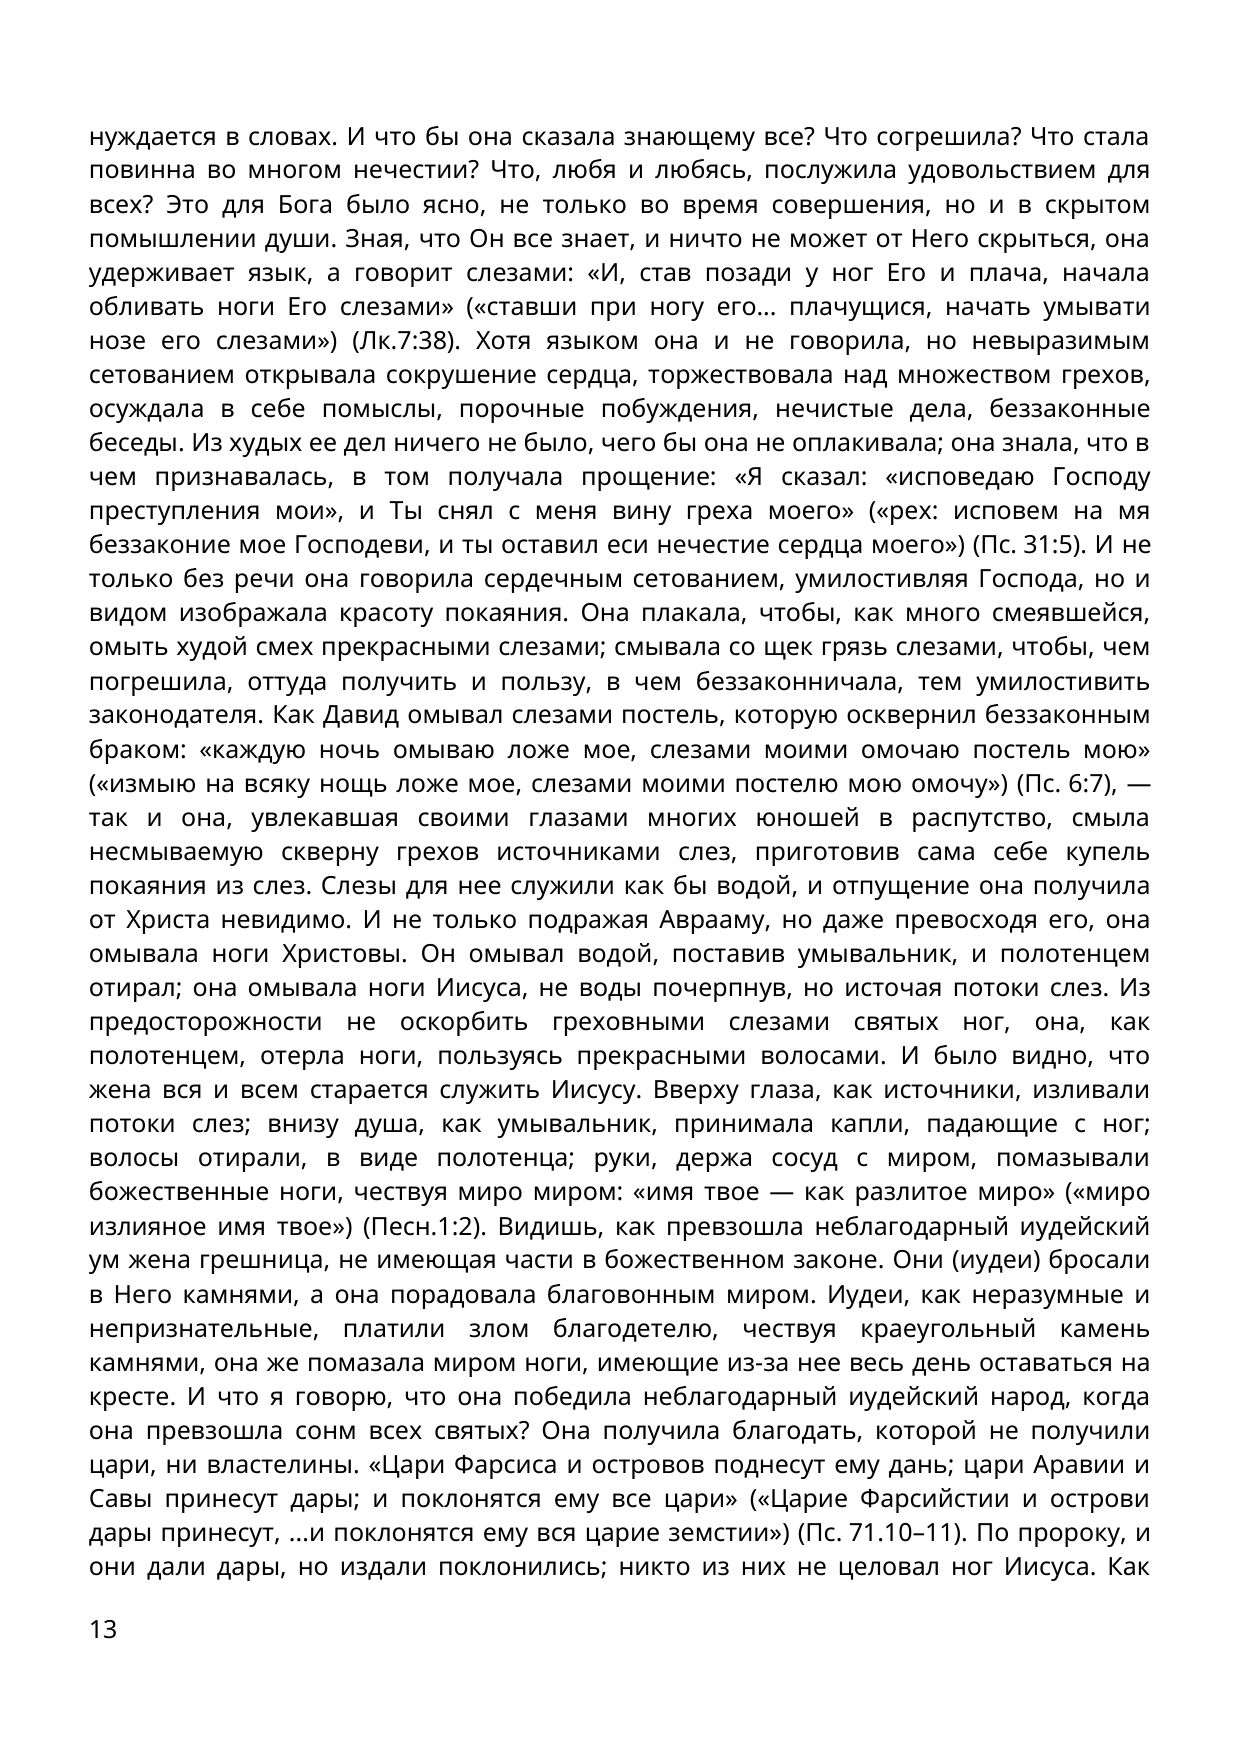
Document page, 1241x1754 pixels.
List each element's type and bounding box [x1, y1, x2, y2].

text [89, 118, 1152, 1583]
